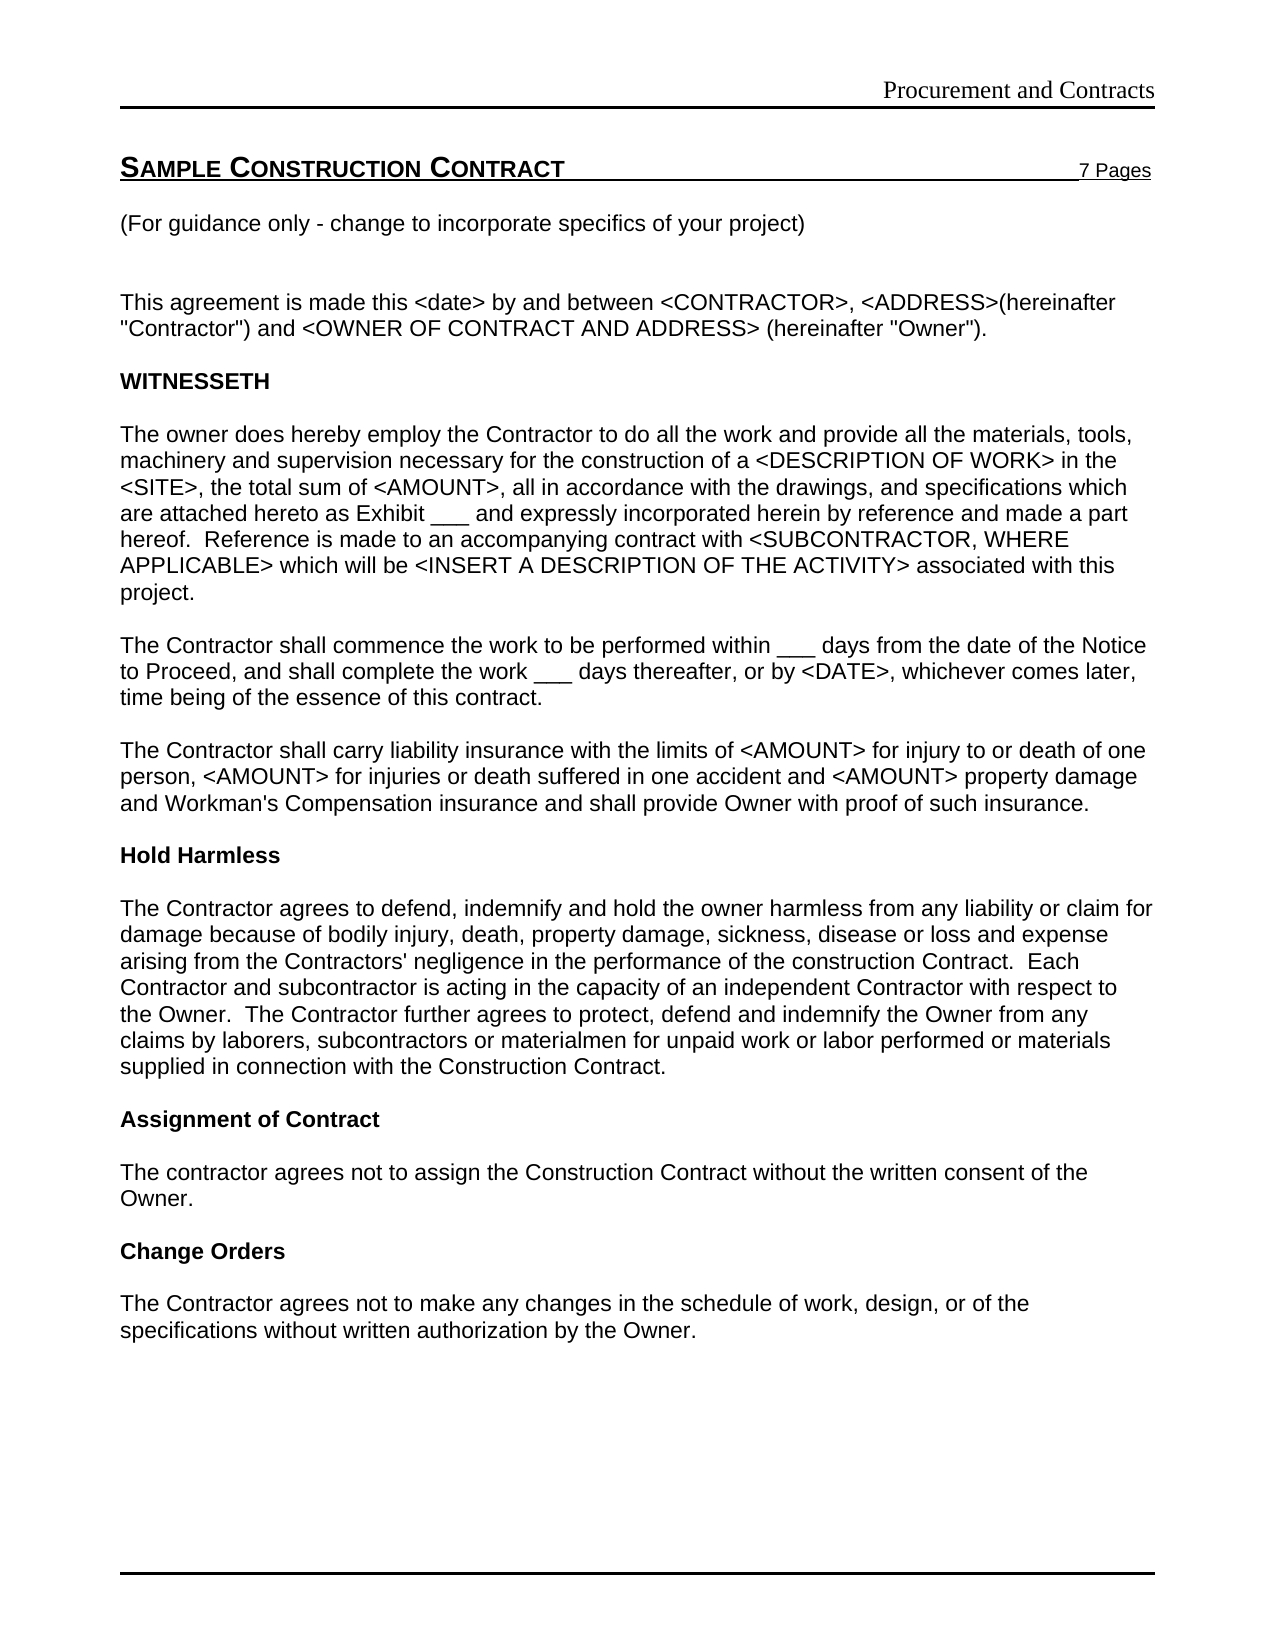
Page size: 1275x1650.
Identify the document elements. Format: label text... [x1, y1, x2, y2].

text The Contractor agrees not to make any changes in the schedule of work, design, or of the specifications without written authorization by the Owner. [120, 1290, 1155, 1343]
text The contractor agrees not to assign the Construction Contract without the written consent of the Owner. [120, 1159, 1155, 1211]
text WITNESSETH [120, 368, 1155, 394]
text The Contractor shall commence the work to be performed within ___ days from the date of the Notice to Proceed, and shall complete the work ___ days thereafter, or by <DATE>, whichever comes later, time being of the essence of this contract. [120, 632, 1155, 711]
text Sample Construction Contract 7 Pages [120, 150, 1155, 183]
text The Contractor agrees to defend, indemnify and hold the owner harmless from any liability or claim for damage because of bodily injury, death, property damage, sickness, disease or loss and expense arising from the Contractors' negligence in the performance of the construction Contract. Each Contractor and subcontractor is acting in the capacity of an independent Contractor with respect to the Owner. The Contractor further agrees to protect, defend and indemnify the Owner from any claims by laborers, subcontractors or materialmen for unpaid work or labor performed or materials supplied in connection with the Construction Contract. [120, 895, 1155, 1079]
text The owner does hereby employ the Contractor to do all the work and provide all the materials, tools, machinery and supervision necessary for the construction of a <DESCRIPTION OF WORK> in the <SITE>, the total sum of <AMOUNT>, all in accordance with the drawings, and specifications which are attached hereto as Exhibit ___ and expressly incorporated herein by reference and made a part hereof. Reference is made to an accompanying contract with <SUBCONTRACTOR, WHERE APPLICABLE> which will be <INSERT A DESCRIPTION OF THE ACTIVITY> associated with this project. [120, 421, 1155, 605]
text Hold Harmless [120, 842, 1155, 869]
text (For guidance only - change to incorporate specifics of your project) [120, 210, 1155, 236]
text The Contractor shall carry liability insurance with the limits of <AMOUNT> for injury to or death of one person, <AMOUNT> for injuries or death suffered in one accident and <AMOUNT> property damage and Workman's Compensation insurance and shall provide Owner with proof of such insurance. [120, 737, 1155, 816]
text Assignment of Contract [120, 1106, 1155, 1132]
text Change Orders [120, 1238, 1155, 1264]
text This agreement is made this <date> by and between <CONTRACTOR>, <ADDRESS>(hereinafter "Contractor") and <OWNER OF CONTRACT AND ADDRESS> (hereinafter "Owner"). [120, 289, 1155, 342]
